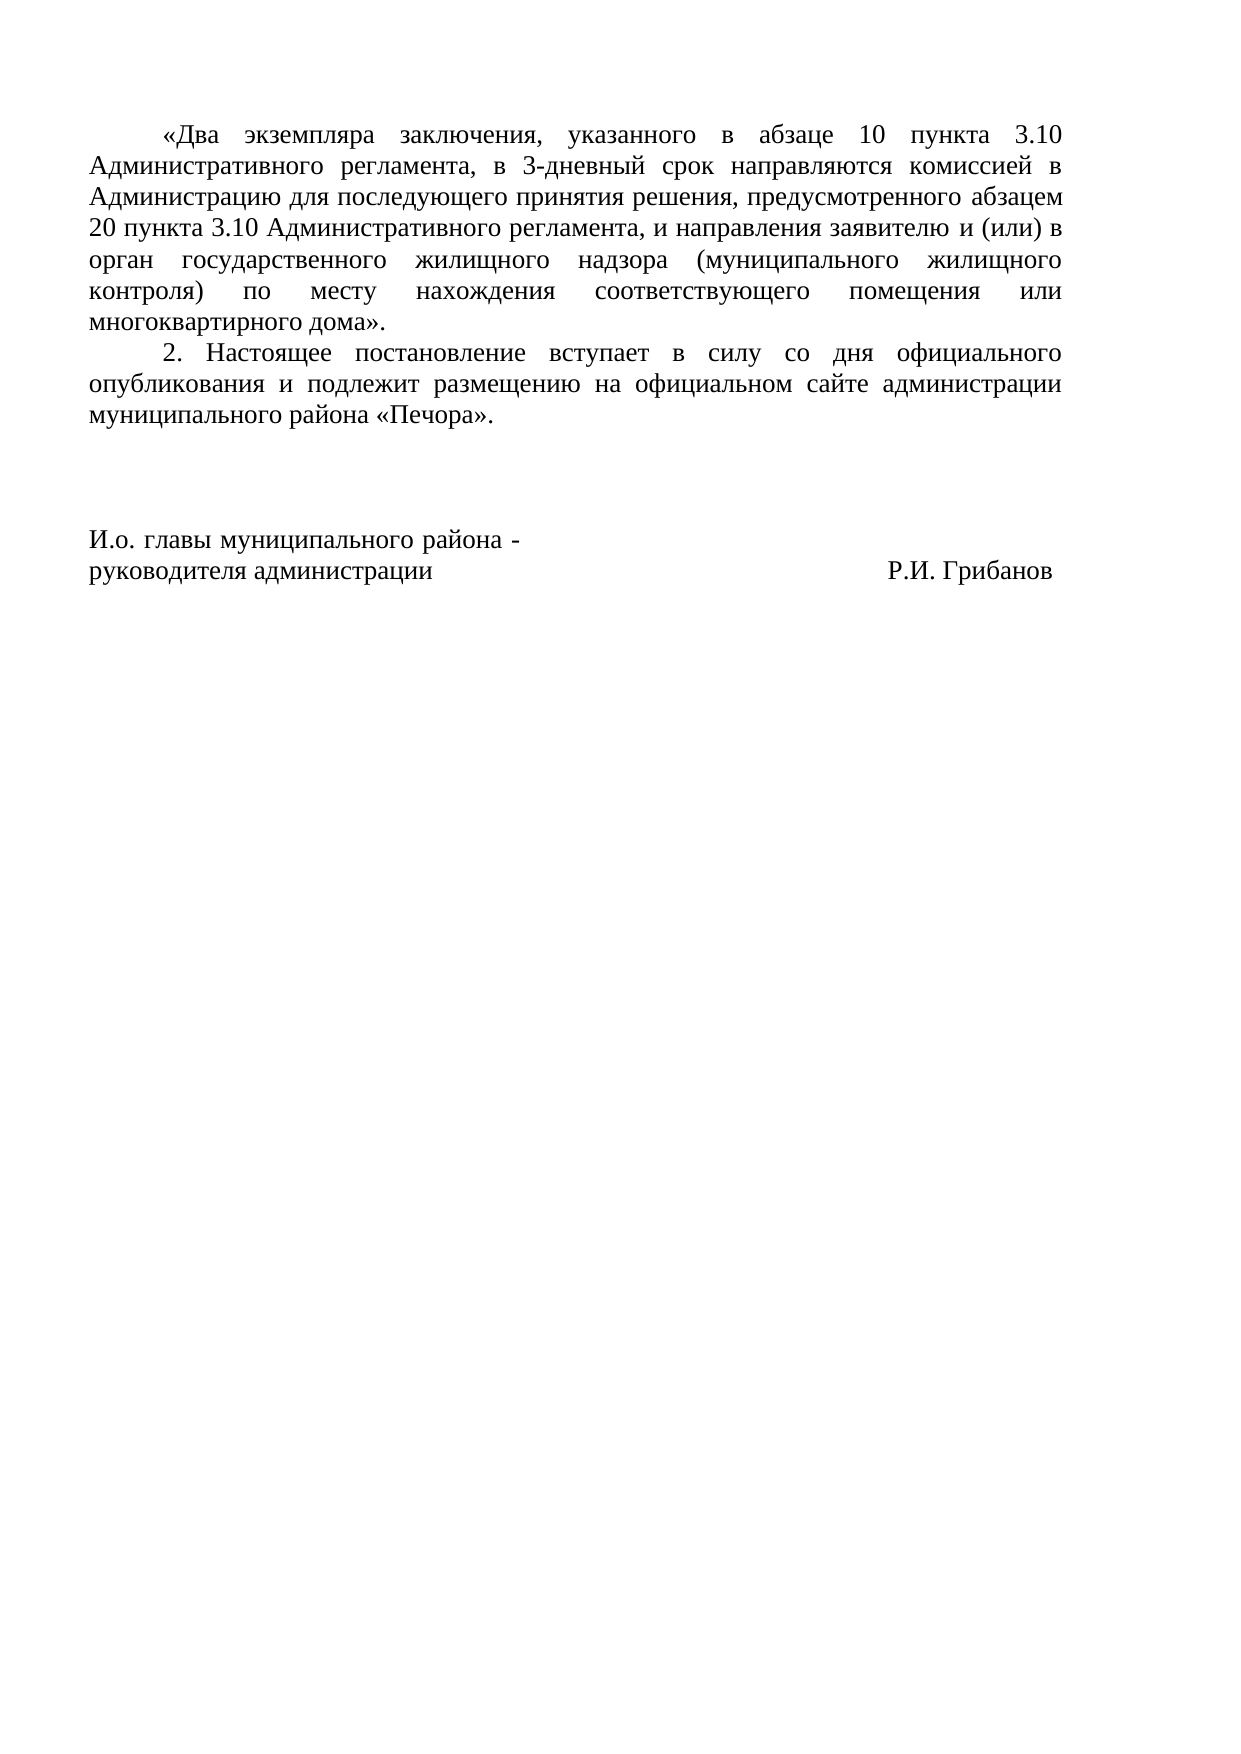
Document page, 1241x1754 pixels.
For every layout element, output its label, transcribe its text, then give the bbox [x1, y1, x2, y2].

text 2. Настоящее постановление вступает в силу со дня официального опубликования и подлежит размещению на официальном сайте администрации муниципального района «Печора». [89, 336, 1063, 429]
text «Два экземпляра заключения, указанного в абзаце 10 пункта 3.10 Административного регламента, в 3-дневный срок направляются комиссией в Администрацию для последующего принятия решения, предусмотренного абзацем 20 пункта 3.10 Административного регламента, и направления заявителю и (или) в орган государственного жилищного надзора (муниципального жилищного контроля) по месту нахождения соответствующего помещения или многоквартирного дома». [89, 118, 1063, 336]
table_header Р.И. Грибанов [532, 523, 1071, 616]
table_header И.о. главы муниципального района - руководителя администрации [78, 523, 532, 616]
